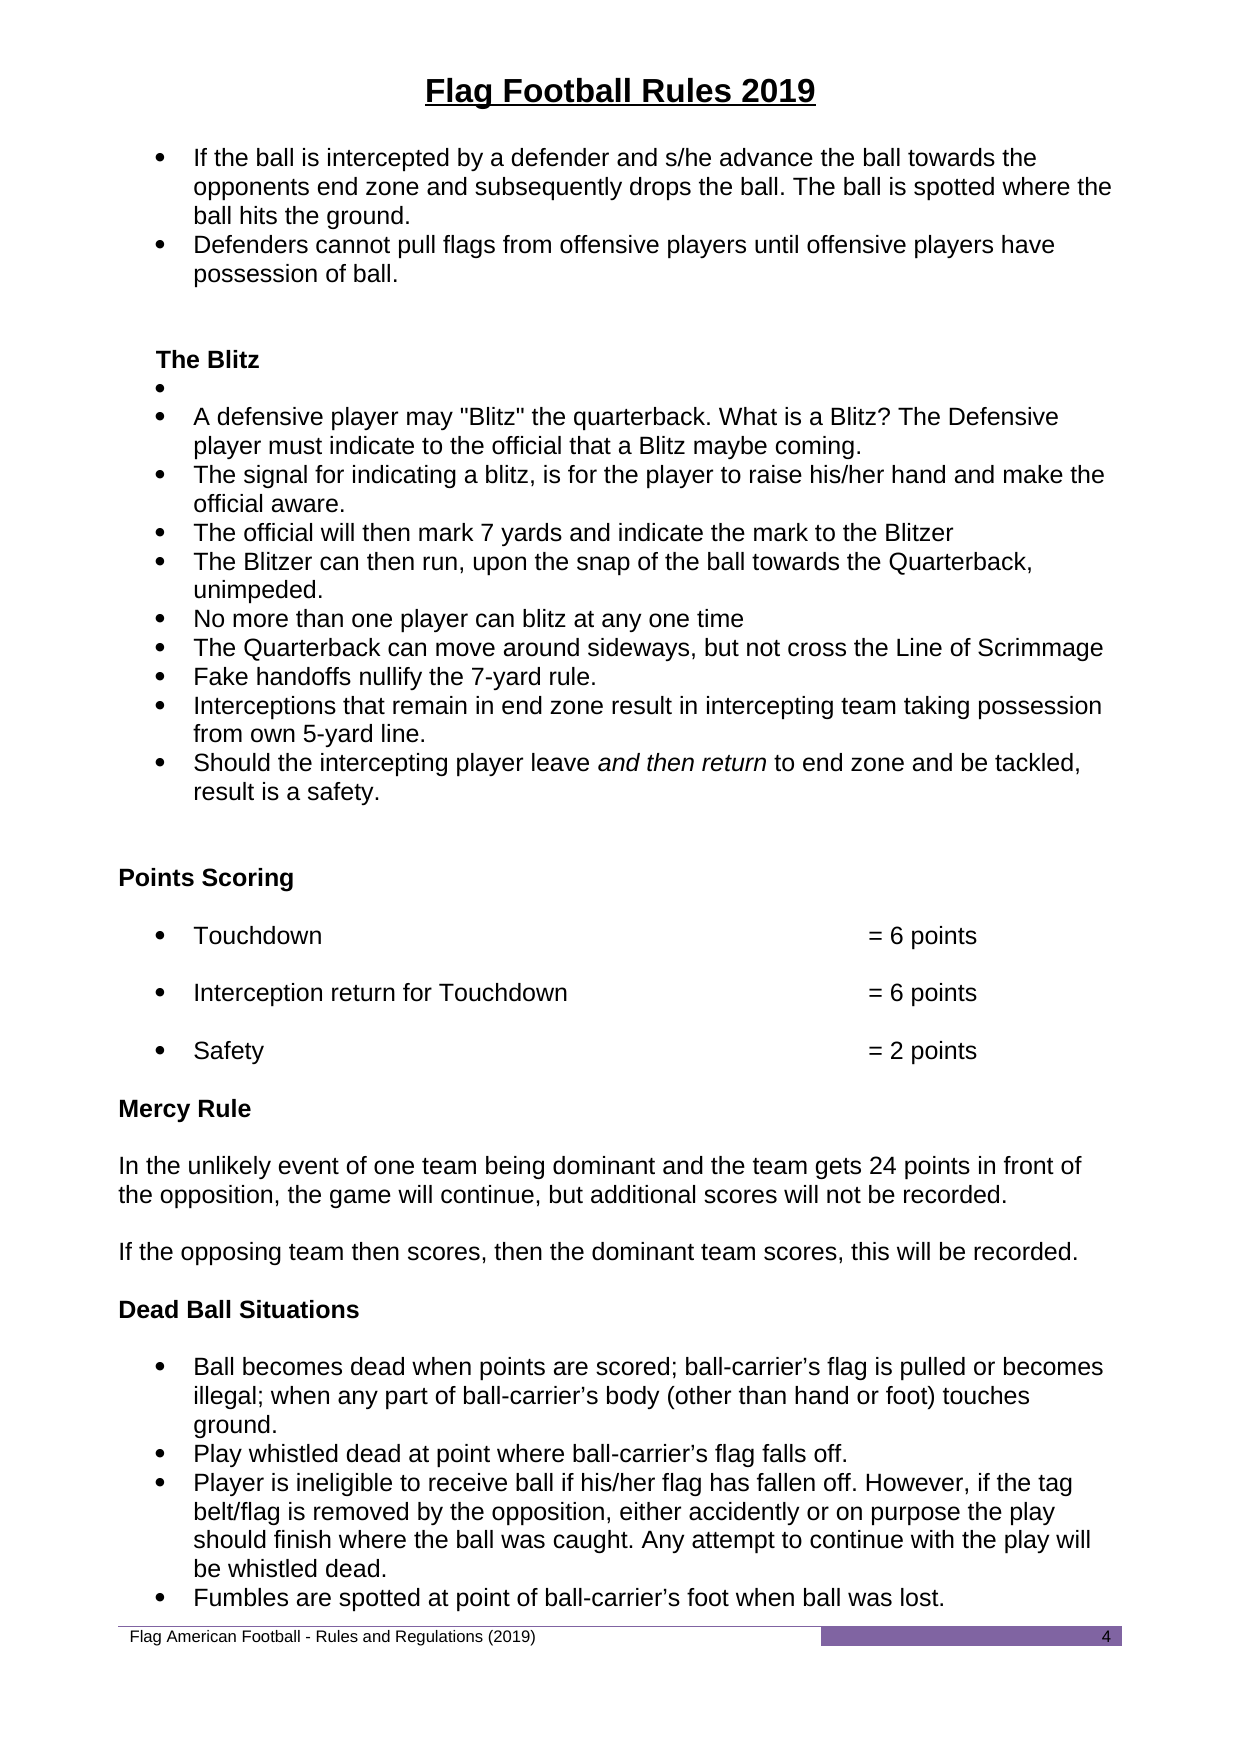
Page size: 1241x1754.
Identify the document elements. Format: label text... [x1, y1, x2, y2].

list A defensive player may "Blitz" the quarterback. What is a Blitz? The Defensive player must indicate to the official that a Blitz maybe coming. [156, 402, 1122, 460]
list Play whistled dead at point where ball-carrier’s flag falls off. [156, 1439, 1122, 1468]
text Points Scoring [118, 863, 1122, 892]
list If the ball is intercepted by a defender and s/he advance the ball towards the opponents end zone and subsequently drops the ball. The ball is spotted where the ball hits the ground. [156, 143, 1122, 230]
list Fake handoffs nullify the 7-yard rule. [156, 662, 1122, 691]
list Defenders cannot pull flags from offensive players until offensive players have possession of ball. [156, 230, 1122, 287]
list No more than one player can blitz at any one time [156, 604, 1122, 633]
list Should the intercepting player leave and then return to end zone and be tackled, result is a safety. [156, 748, 1122, 806]
list The Quarterback can move around sideways, but not cross the Line of Scrimmage [156, 633, 1122, 662]
list Fumbles are spotted at point of ball-carrier’s foot when ball was lost. [156, 1583, 1122, 1612]
list Interceptions that remain in end zone result in intercepting team taking possession from own 5-yard line. [156, 691, 1122, 748]
list The Blitzer can then run, upon the snap of the ball towards the Quarterback, unimpeded. [156, 546, 1122, 604]
text Dead Ball Situations [118, 1295, 1122, 1324]
list Touchdown = 6 points [156, 921, 1122, 950]
list The signal for indicating a blitz, is for the player to raise his/her hand and make the official aware. [156, 460, 1122, 518]
list Player is ineligible to receive ball if his/her flag has fallen off. However, if the tag belt/flag is removed by the opposition, either accidently or on purpose the play should finish where the ball was caught. Any attempt to continue with the play will be whistled dead. [156, 1468, 1122, 1583]
text In the unlikely event of one team being dominant and the team gets 24 points in front of the opposition, the game will continue, but additional scores will not be recorded. [118, 1151, 1122, 1209]
text Mercy Rule [118, 1094, 1122, 1122]
list The official will then mark 7 yards and indicate the mark to the Blitzer [156, 518, 1122, 546]
text The Blitz [156, 345, 1122, 373]
list Interception return for Touchdown = 6 points [156, 978, 1122, 1036]
list Ball becomes dead when points are scored; ball-carrier’s flag is pulled or becomes illegal; when any part of ball-carrier’s body (other than hand or foot) touches ground. [156, 1352, 1122, 1439]
list Safety = 2 points [156, 1036, 1122, 1065]
text If the opposing team then scores, then the dominant team scores, this will be recorded. [118, 1237, 1122, 1266]
